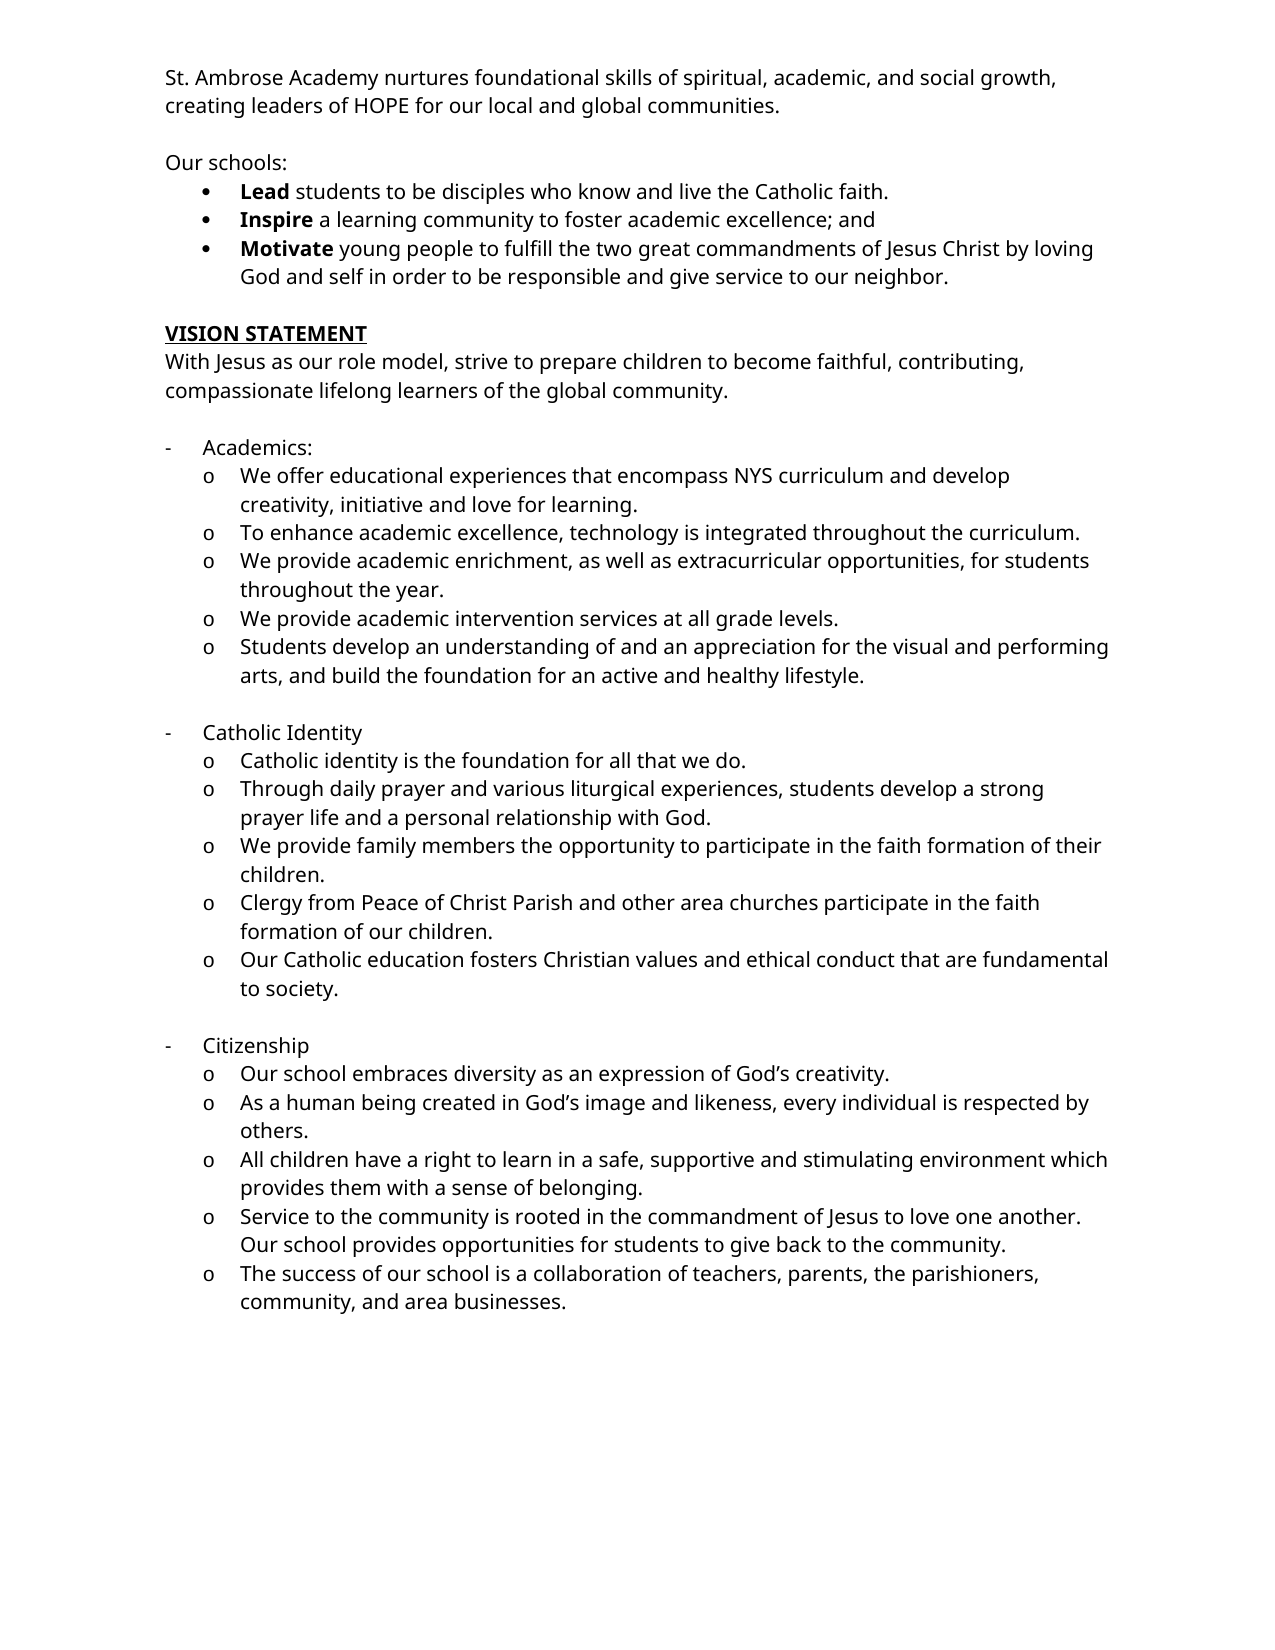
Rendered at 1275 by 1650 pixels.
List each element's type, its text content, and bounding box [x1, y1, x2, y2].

list Catholic identity is the foundation for all that we do. [202, 746, 1110, 774]
list Catholic Identity [165, 718, 1110, 746]
list Clergy from Peace of Christ Parish and other area churches participate in the faith formation of our children. [202, 888, 1110, 946]
list We provide academic enrichment, as well as extracurricular opportunities, for students throughout the year. [202, 547, 1110, 604]
list The success of our school is a collaboration of teachers, parents, the parishioners, community, and area businesses. [202, 1259, 1110, 1316]
list Citizenship [165, 1031, 1110, 1059]
list Academics: [165, 433, 1110, 461]
list We provide family members the opportunity to participate in the faith formation of their children. [202, 832, 1110, 888]
list Service to the community is rooted in the commandment of Jesus to love one another. Our school provides opportunities for students to give back to the community. [202, 1202, 1110, 1259]
text Our schools: [165, 148, 1110, 177]
list Students develop an understanding of and an appreciation for the visual and performing arts, and build the foundation for an active and healthy lifestyle. [202, 632, 1110, 689]
list Our Catholic education fosters Christian values and ethical conduct that are fundamental to society. [202, 946, 1110, 1002]
list Our school embraces diversity as an expression of God’s creativity. [202, 1059, 1110, 1088]
text VISION STATEMENT [165, 319, 1110, 347]
list All children have a right to learn in a safe, supportive and stimulating environment which provides them with a sense of belonging. [202, 1145, 1110, 1202]
list We provide academic intervention services at all grade levels. [202, 604, 1110, 632]
list To enhance academic excellence, technology is integrated throughout the curriculum. [202, 518, 1110, 547]
list Through daily prayer and various liturgical experiences, students develop a strong prayer life and a personal relationship with God. [202, 774, 1110, 832]
list Inspire a learning community to foster academic excellence; and [202, 205, 1110, 234]
text With Jesus as our role model, strive to prepare children to become faithful, contributing, compassionate lifelong learners of the global community. [165, 347, 1110, 404]
list Lead students to be disciples who know and live the Catholic faith. [202, 177, 1110, 205]
text St. Ambrose Academy nurtures foundational skills of spiritual, academic, and social growth, creating leaders of HOPE for our local and global communities. [165, 63, 1110, 120]
list As a human being created in God’s image and likeness, every individual is respected by others. [202, 1088, 1110, 1145]
list We offer educational experiences that encompass NYS curriculum and develop creativity, initiative and love for learning. [202, 461, 1110, 518]
list Motivate young people to fulfill the two great commandments of Jesus Christ by loving God and self in order to be responsible and give service to our neighbor. [202, 234, 1110, 291]
